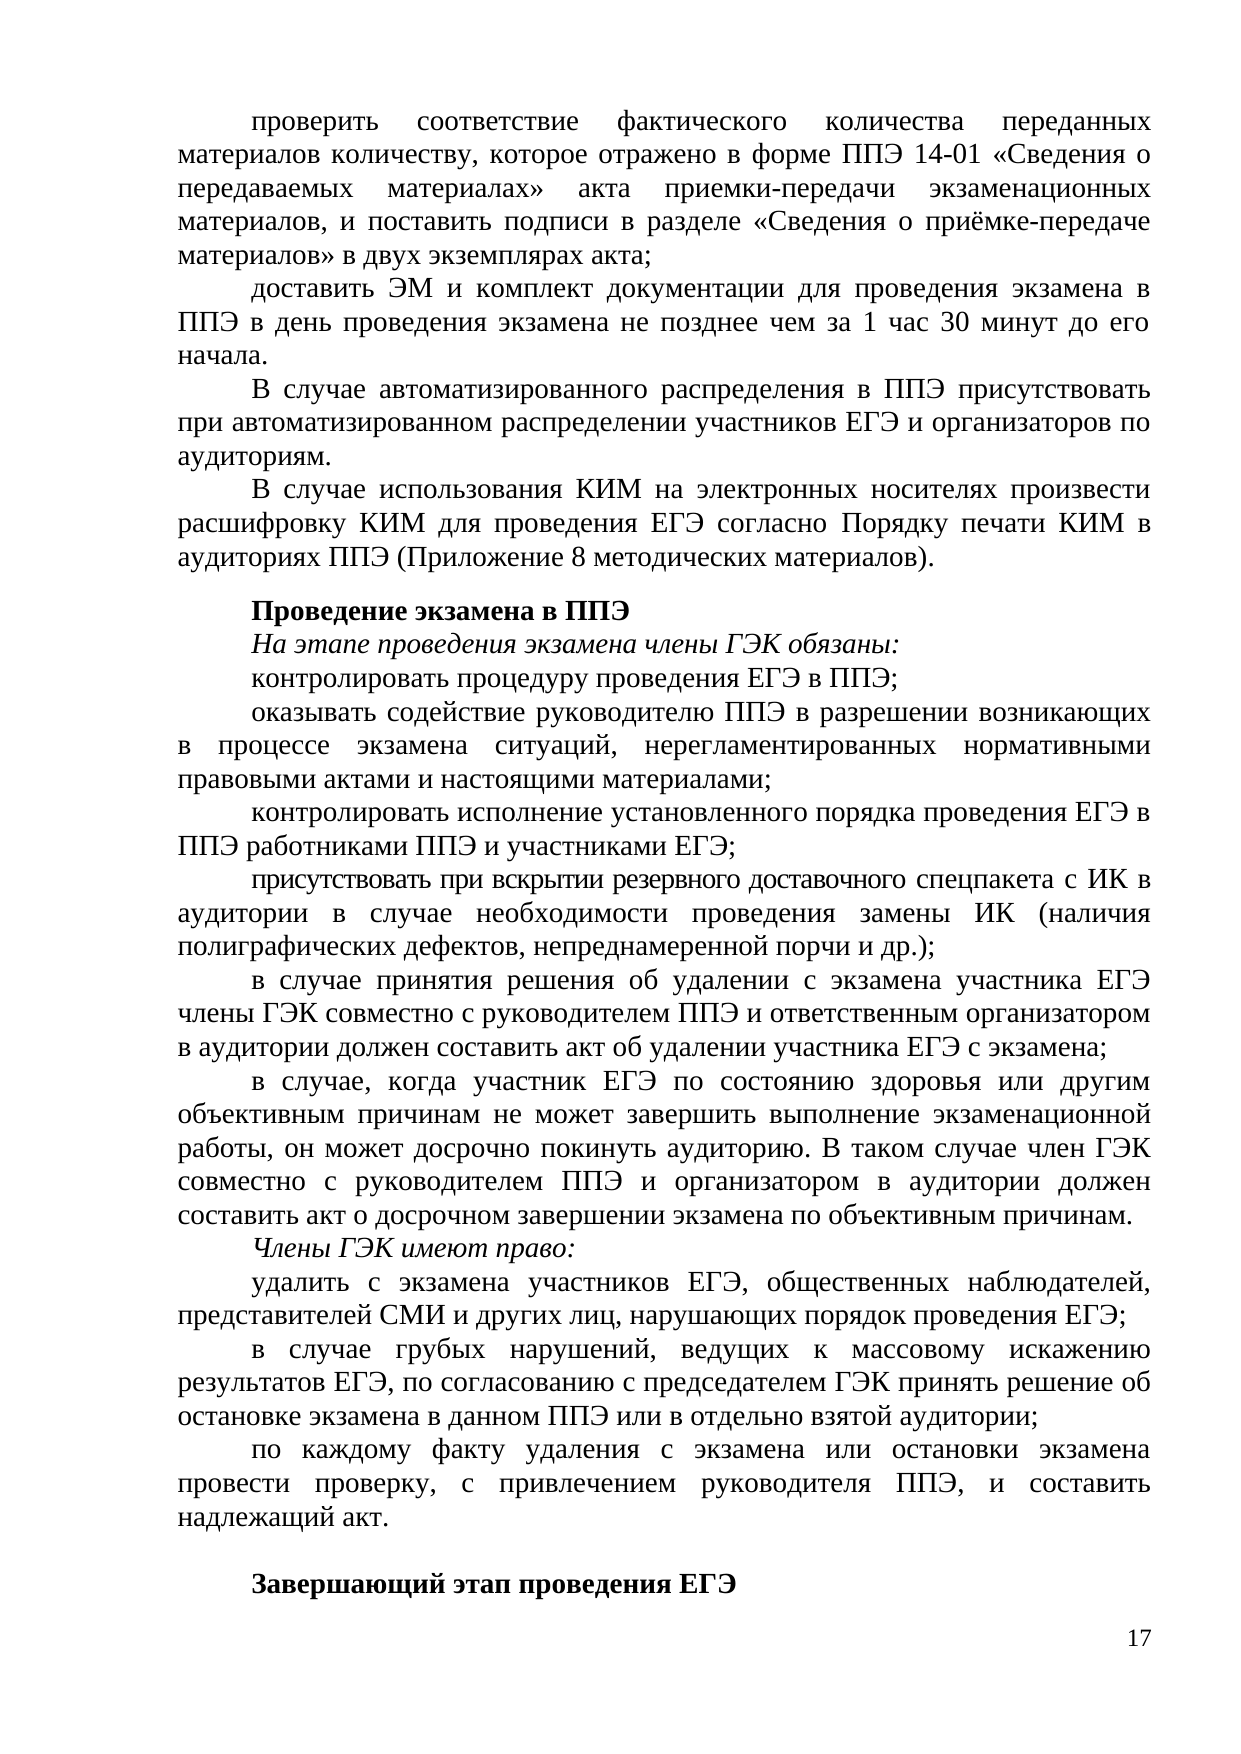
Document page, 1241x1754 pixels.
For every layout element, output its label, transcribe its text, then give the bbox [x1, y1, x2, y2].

text В случае автоматизированного распределения в ППЭ присутствовать при автоматизированном распределении участников ЕГЭ и организаторов по аудиториям. [177, 371, 1152, 472]
text присутствовать при вскрытии резервного доставочного спецпакета с ИК в аудитории в случае необходимости проведения замены ИК (наличия полиграфических дефектов, непреднамеренной порчи и др.); [177, 861, 1152, 962]
text контролировать исполнение установленного порядка проведения ЕГЭ в ППЭ работниками ППЭ и участниками ЕГЭ; [177, 794, 1152, 861]
text проверить соответствие фактического количества переданных материалов количеству, которое отражено в форме ППЭ 14-01 «Сведения о передаваемых материалах» акта приемки-передачи экзаменационных материалов, и поставить подписи в разделе «Сведения о приёмке-передаче материалов» в двух экземплярах акта; [177, 103, 1152, 270]
text удалить с экзамена участников ЕГЭ, общественных наблюдателей, представителей СМИ и других лиц, нарушающих порядок проведения ЕГЭ; [177, 1264, 1152, 1331]
text в случае, когда участник ЕГЭ по состоянию здоровья или другим объективным причинам не может завершить выполнение экзаменационной работы, он может досрочно покинуть аудиторию. В таком случае член ГЭК совместно с руководителем ППЭ и организатором в аудитории должен составить акт о досрочном завершении экзамена по объективным причинам. [177, 1063, 1152, 1230]
text Завершающий этап проведения ЕГЭ [177, 1566, 1152, 1599]
text На этапе проведения экзамена члены ГЭК обязаны: [177, 627, 1152, 660]
text В случае использования КИМ на электронных носителях произвести расшифровку КИМ для проведения ЕГЭ согласно Порядку печати КИМ в аудиториях ППЭ (Приложение 8 методических материалов). [177, 472, 1152, 572]
text по каждому факту удаления с экзамена или остановки экзамена провести проверку, с привлечением руководителя ППЭ, и составить надлежащий акт. [177, 1432, 1152, 1532]
text контролировать процедуру проведения ЕГЭ в ППЭ; [177, 660, 1152, 694]
text в случае грубых нарушений, ведущих к массовому искажению результатов ЕГЭ, по согласованию с председателем ГЭК принять решение об остановке экзамена в данном ППЭ или в отдельно взятой аудитории; [177, 1331, 1152, 1432]
text в случае принятия решения об удалении с экзамена участника ЕГЭ члены ГЭК совместно с руководителем ППЭ и ответственным организатором в аудитории должен составить акт об удалении участника ЕГЭ с экзамена; [177, 962, 1152, 1063]
text оказывать содействие руководителю ППЭ в разрешении возникающих в процессе экзамена ситуаций, нерегламентированных нормативными правовыми актами и настоящими материалами; [177, 694, 1152, 794]
text доставить ЭМ и комплект документации для проведения экзамена в ППЭ в день проведения экзамена не позднее чем за 1 час 30 минут до его начала. [177, 270, 1152, 371]
text Члены ГЭК имеют право: [177, 1230, 1152, 1264]
list Проведение экзамена в ППЭ [177, 593, 1152, 627]
